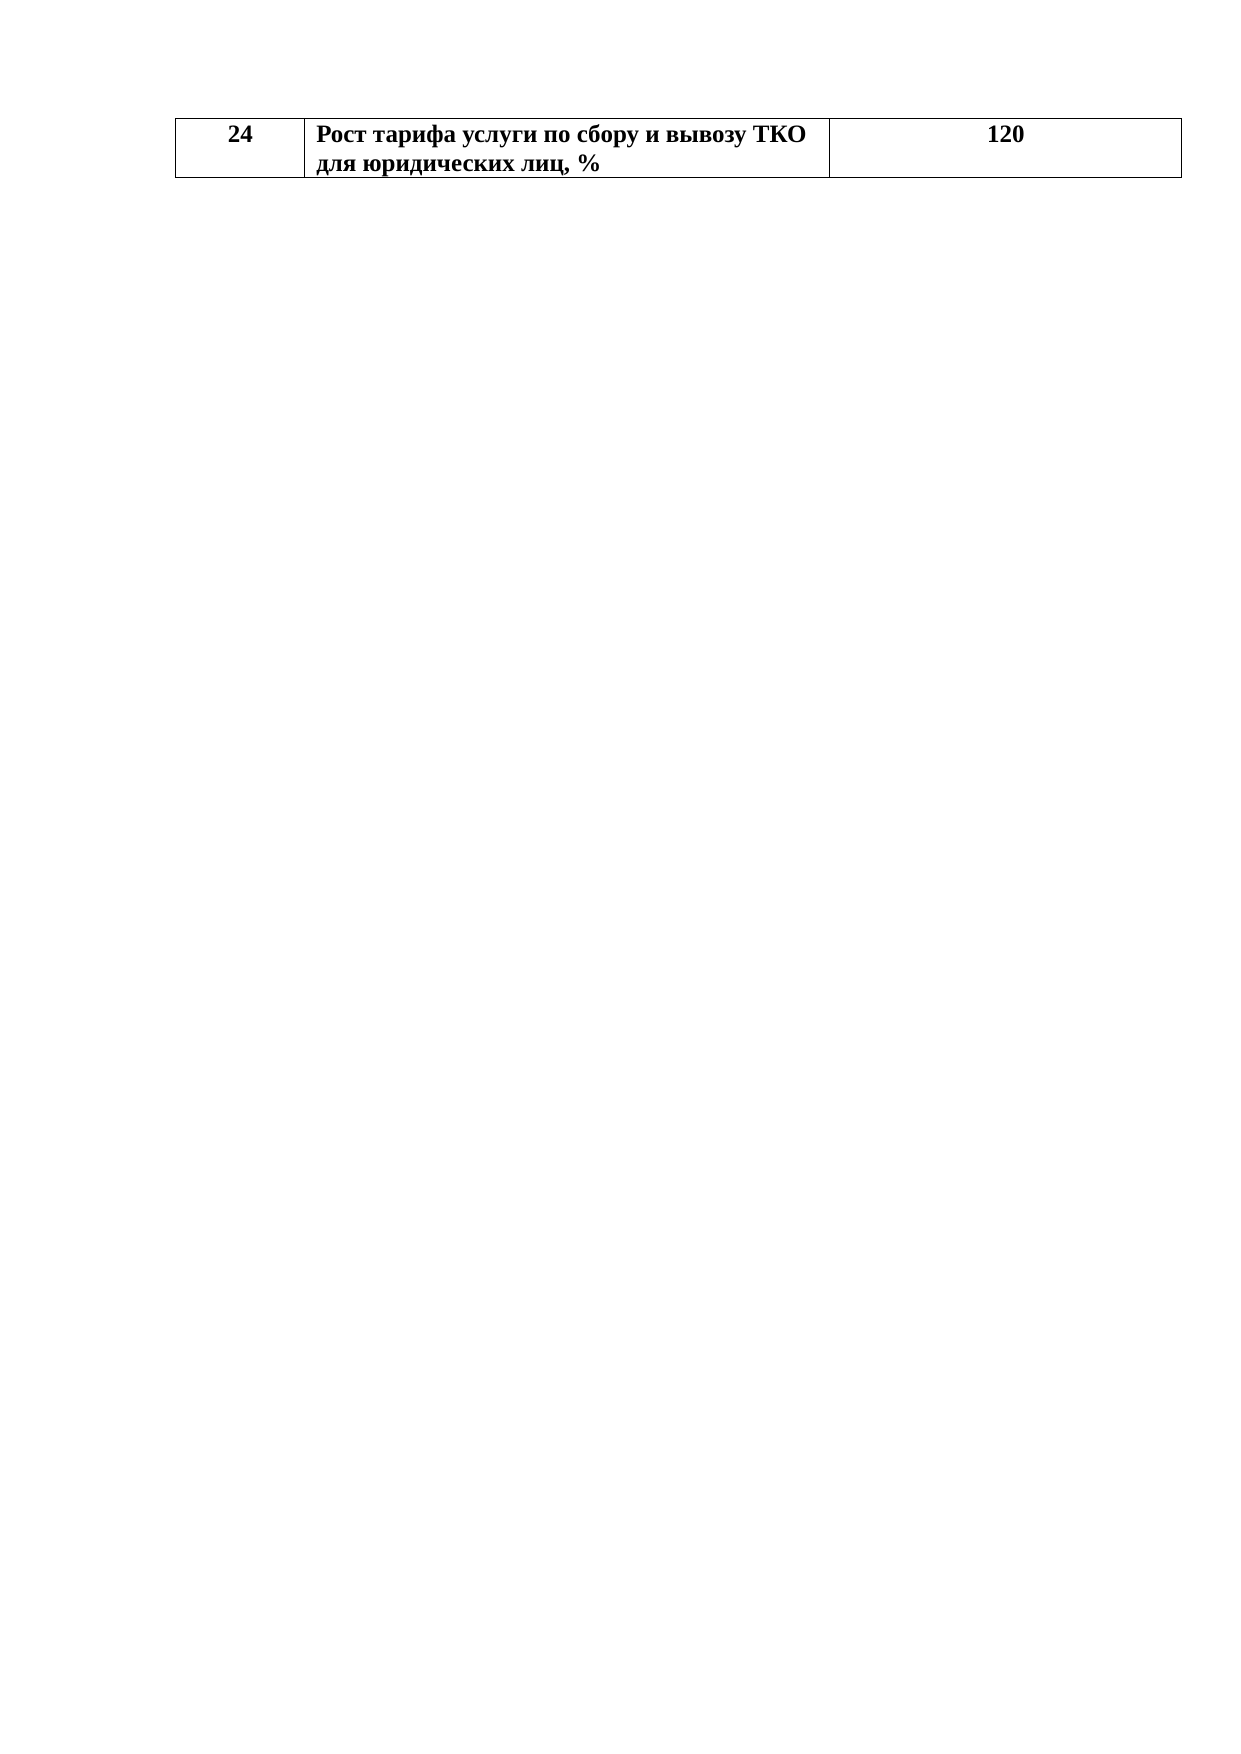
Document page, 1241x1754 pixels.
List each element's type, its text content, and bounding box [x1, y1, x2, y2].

table_cell Рост тарифа услуги по сбору и вывозу ТКО для юридических лиц, % [305, 119, 829, 177]
table_cell 24 [176, 119, 304, 177]
table_cell 120 [830, 119, 1181, 177]
